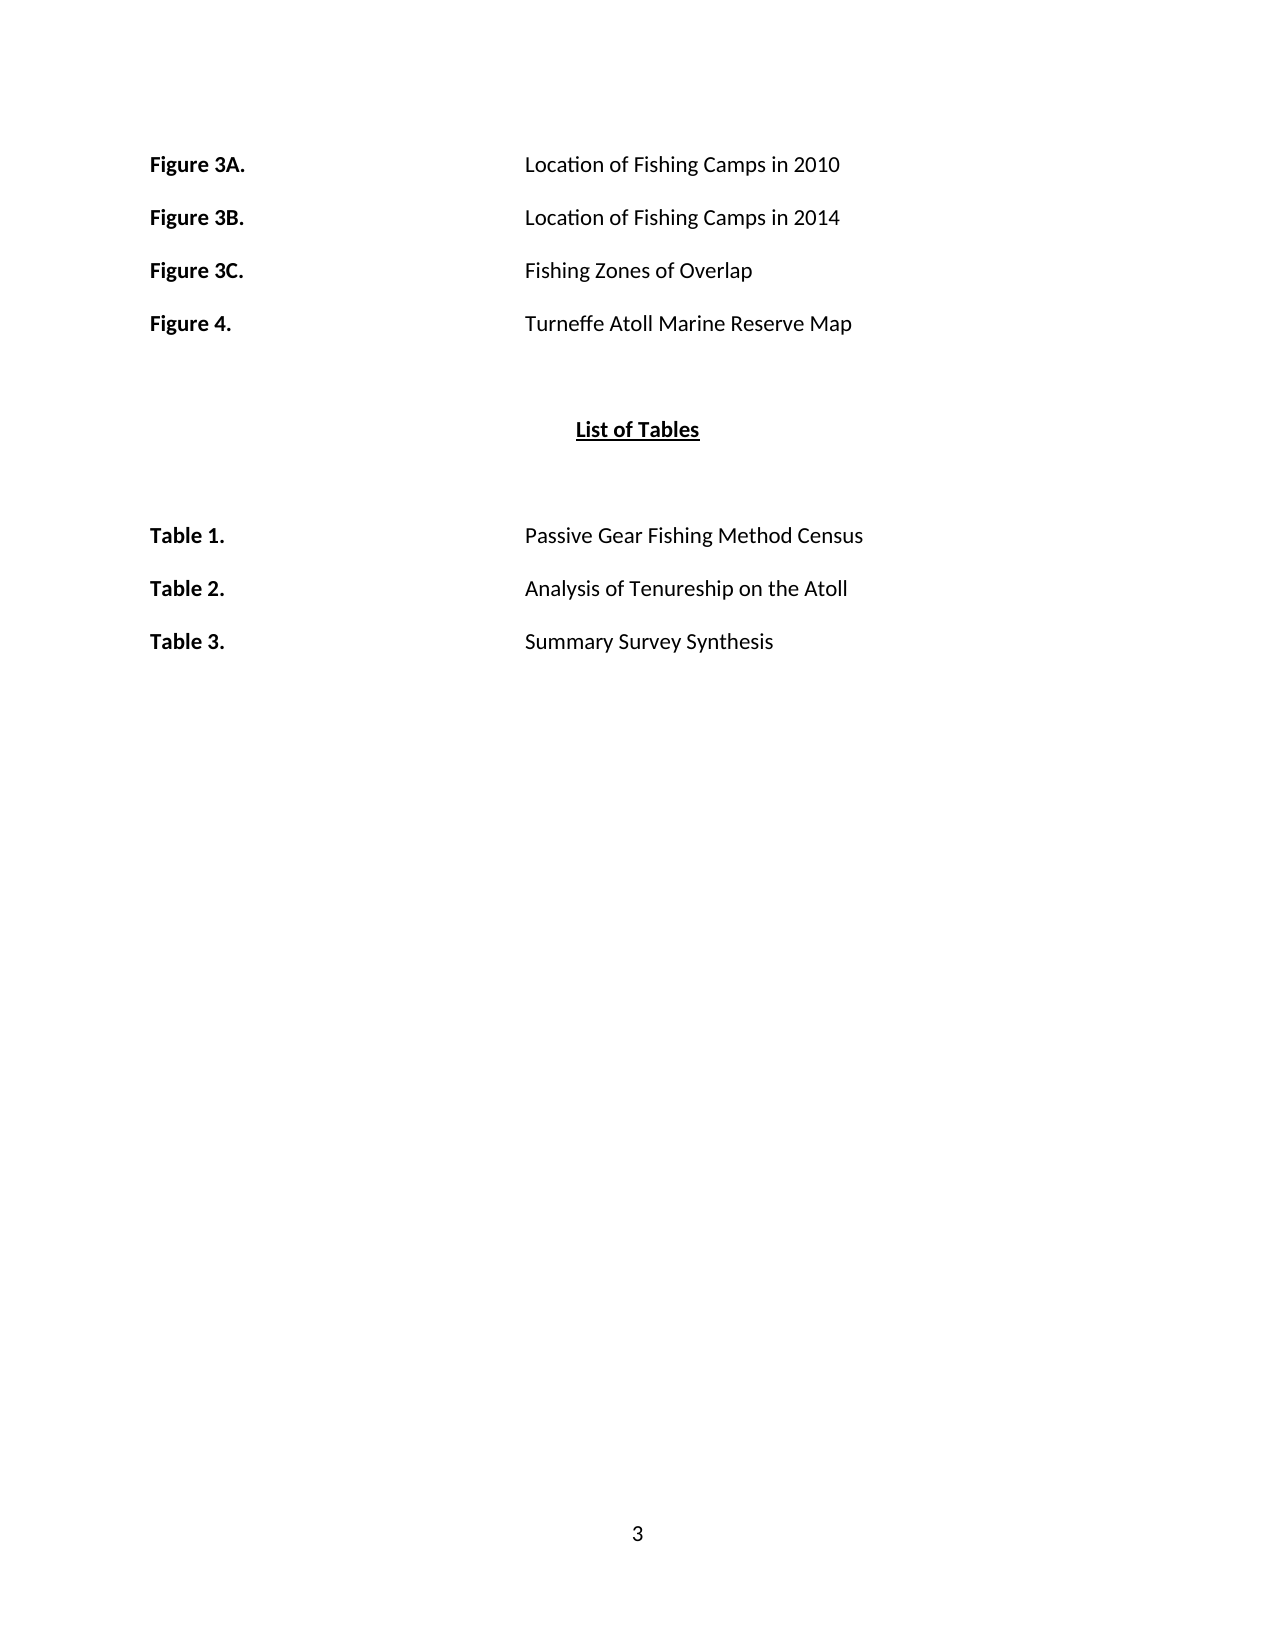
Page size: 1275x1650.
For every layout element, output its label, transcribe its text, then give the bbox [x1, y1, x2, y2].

text Table 1. Passive Gear Fishing Method Census [150, 521, 1125, 549]
text Figure 3C. Fishing Zones of Overlap [150, 256, 1125, 284]
text Figure 3B. Location of Fishing Camps in 2014 [150, 203, 1125, 231]
text Table 3. Summary Survey Synthesis [150, 627, 1125, 655]
text List of Tables [150, 415, 1125, 443]
text Table 2. Analysis of Tenureship on the Atoll [150, 574, 1125, 602]
text Figure 4. Turneffe Atoll Marine Reserve Map [150, 309, 1125, 337]
text Figure 3A. Location of Fishing Camps in 2010 [150, 150, 1125, 178]
